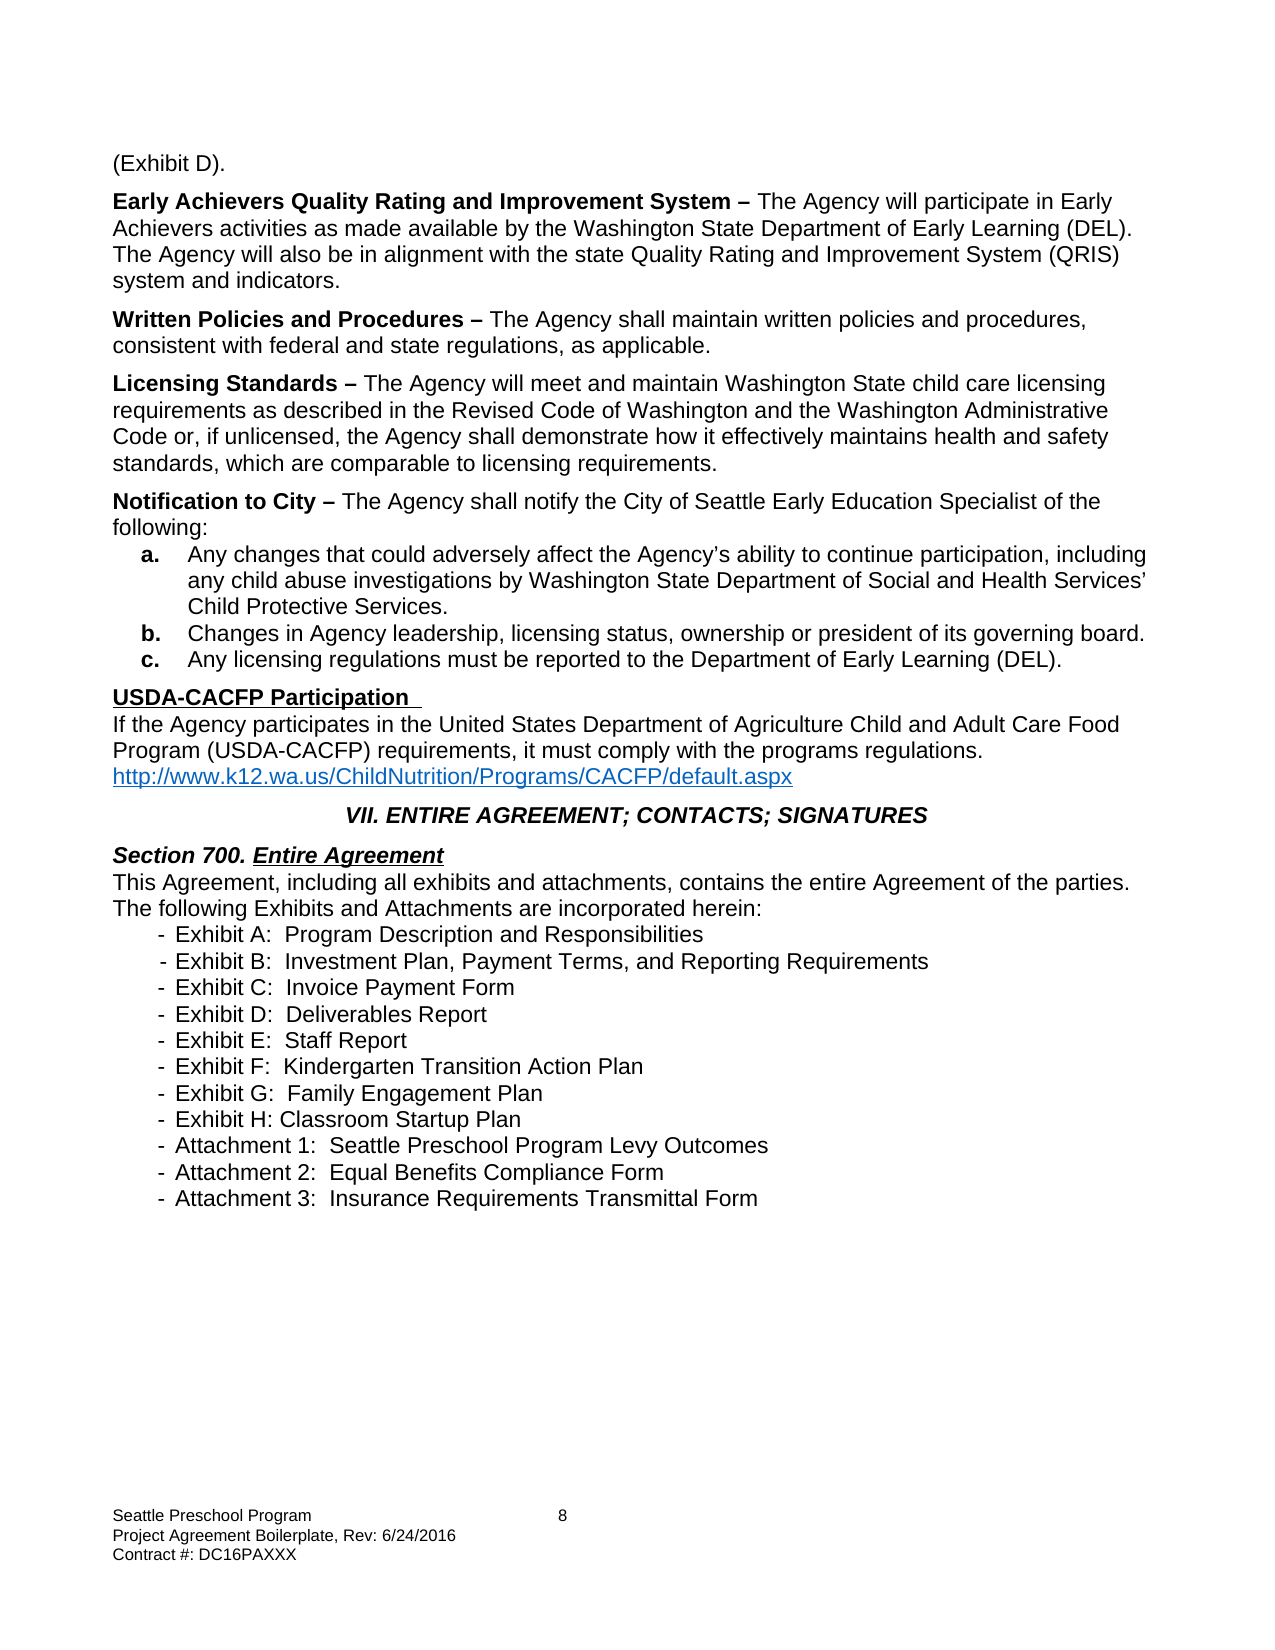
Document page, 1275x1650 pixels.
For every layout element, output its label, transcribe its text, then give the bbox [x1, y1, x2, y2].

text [112, 150, 1162, 176]
text Early Achievers Quality Rating and Improvement System – The Agency will participate in Early Achievers activities as made available by the Washington State Department of Early Learning (DEL). The Agency will also be in alignment with the state Quality Rating and Improvement System (QRIS) system and indicators. [112, 188, 1162, 294]
text Written Policies and Procedures – The Agency shall maintain written policies and procedures, consistent with federal and state regulations, as applicable. [112, 306, 1162, 358]
list Attachment 1: Seattle Preschool Program Levy Outcomes [157, 1132, 1162, 1159]
text Licensing Standards – The Agency will meet and maintain Washington State child care licensing requirements as described in the Revised Code of Washington and the Washington Administrative Code or, if unlicensed, the Agency shall demonstrate how it effectively maintains health and safety standards, which are comparable to licensing requirements. [112, 370, 1162, 476]
text VII. ENTIRE AGREEMENT; CONTACTS; SIGNATURES [112, 802, 1162, 828]
text Notification to City – The Agency shall notify the City of Seattle Early Education Specialist of the following: [112, 488, 1162, 541]
list Exhibit F: Kindergarten Transition Action Plan [157, 1053, 1162, 1079]
list Exhibit D: Deliverables Report [157, 1001, 1162, 1027]
text If the Agency participates in the United States Department of Agriculture Child and Adult Care Food Program (USDA-CACFP) requirements, it must comply with the programs regulations. http://www.k12.wa.us/ChildNutrition/Programs/CACFP/default.aspx [112, 711, 1162, 790]
list Exhibit G: Family Engagement Plan [157, 1079, 1162, 1106]
list Attachment 3: Insurance Requirements Transmittal Form [157, 1185, 1162, 1211]
text This Agreement, including all exhibits and attachments, contains the entire Agreement of the parties. The following Exhibits and Attachments are incorporated herein: [112, 869, 1162, 921]
list Any changes that could adversely affect the Agency’s ability to continue participation, including any child abuse investigations by Washington State Department of Social and Health Services’ Child Protective Services. [141, 541, 1162, 619]
list Changes in Agency leadership, licensing status, ownership or president of its governing board. [141, 619, 1162, 646]
text USDA-CACFP Participation [112, 684, 1162, 711]
list Exhibit B: Investment Plan, Payment Terms, and Reporting Requirements [159, 948, 1162, 974]
list Exhibit C: Invoice Payment Form [157, 974, 1162, 1001]
list Exhibit H: Classroom Startup Plan [157, 1106, 1162, 1132]
text Section 700. Entire Agreement [112, 842, 1162, 869]
list Any licensing regulations must be reported to the Department of Early Learning (DEL). [141, 646, 1162, 672]
list Exhibit E: Staff Report [157, 1027, 1162, 1053]
list Exhibit A: Program Description and Responsibilities [157, 921, 1162, 948]
list Attachment 2: Equal Benefits Compliance Form [157, 1159, 1162, 1185]
